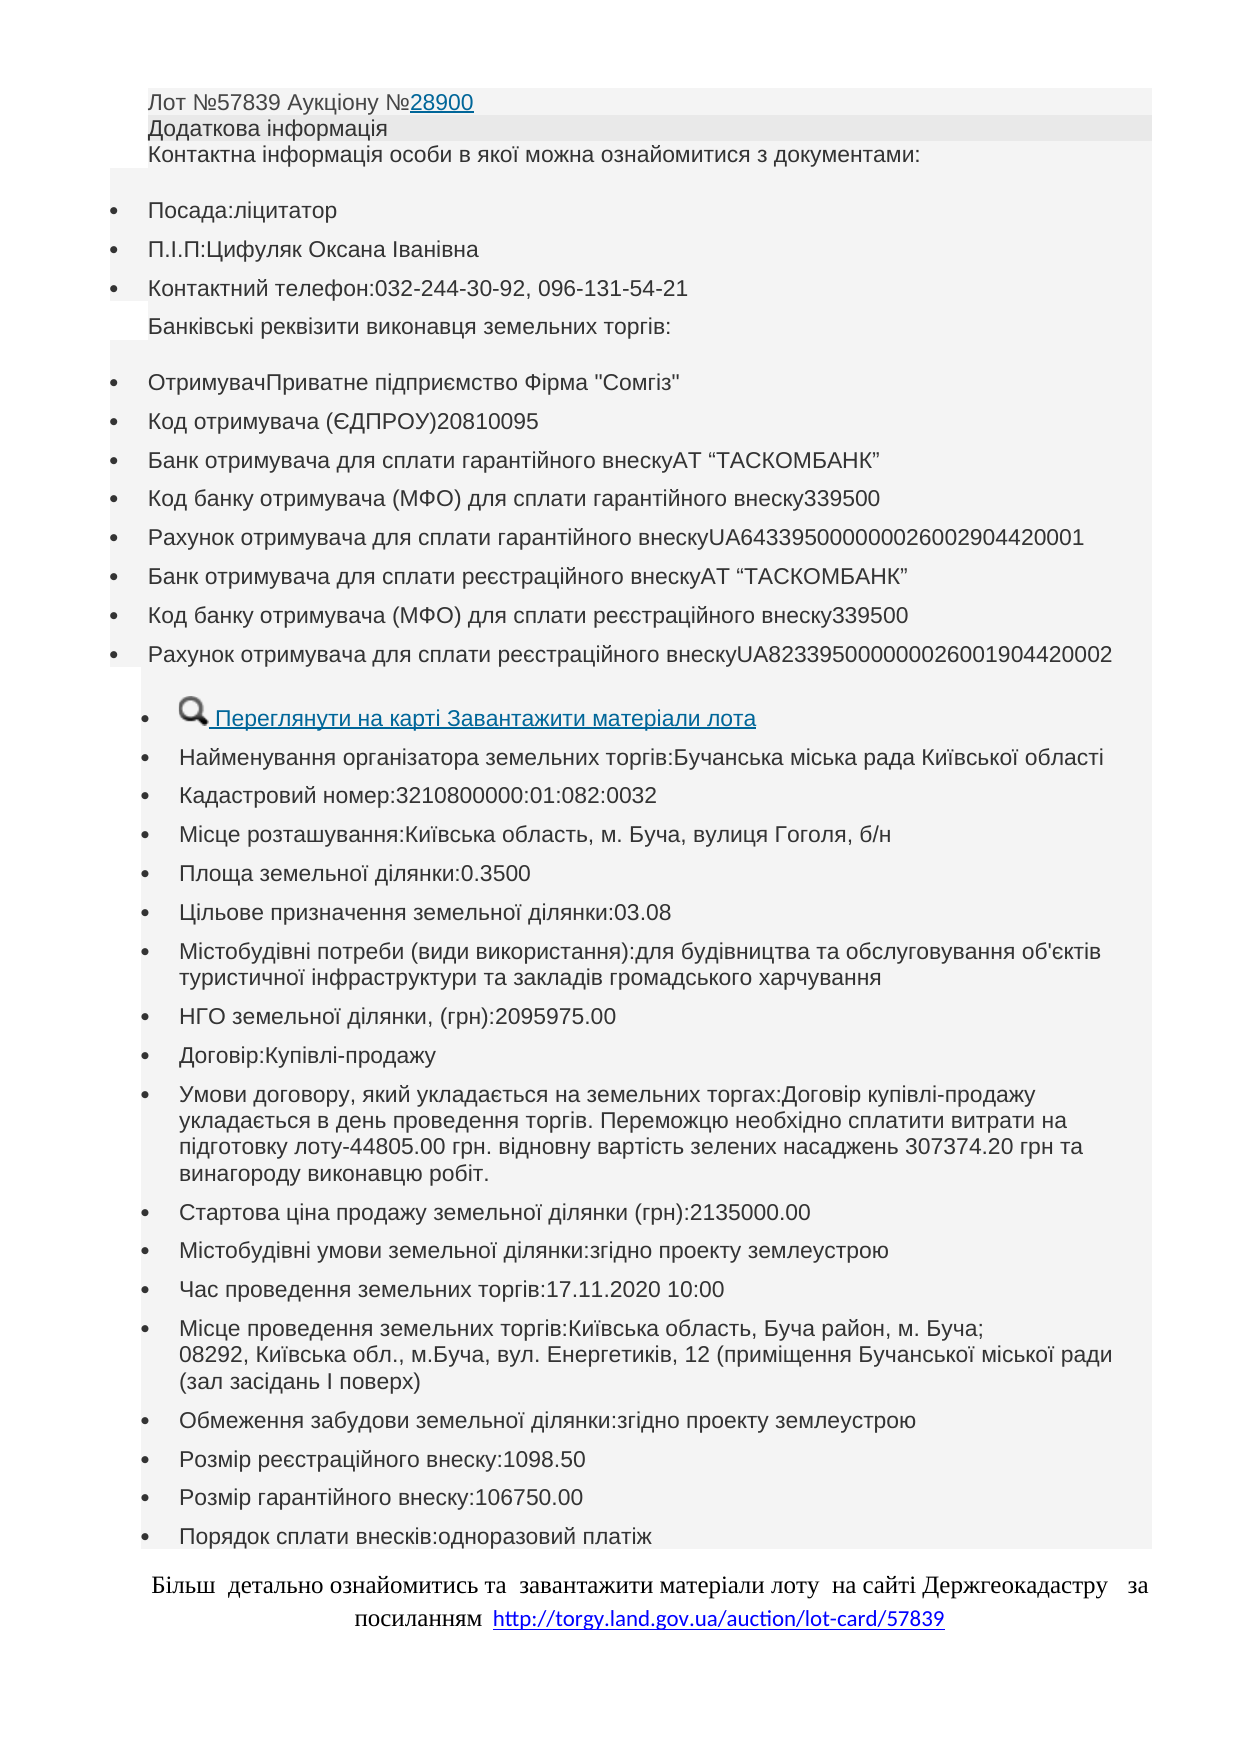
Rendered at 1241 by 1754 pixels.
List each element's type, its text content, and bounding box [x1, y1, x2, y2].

list Код отримувача (ЄДПРОУ)20810095 [110, 408, 1152, 434]
list Цільове призначення земельної ділянки:03.08 [141, 899, 1152, 925]
list Переглянути на карті Завантажити матеріали лота [141, 696, 1152, 731]
picture [178, 696, 209, 726]
list Умови договору, який укладається на земельних торгах:Договір купівлі-продажу укладається в день проведення торгів. Переможцю необхідно сплатити витрати на підготовку лоту-44805.00 грн. відновну вартість зелених насаджень 307374.20 грн та винагороду виконавцю робіт. [141, 1081, 1152, 1186]
list Посада:ліцитатор [110, 197, 1152, 223]
list Контактний телефон:032-244-30-92, 096-131-54-21 [110, 274, 1152, 301]
list Час проведення земельних торгів:17.11.2020 10:00 [141, 1276, 1152, 1303]
list Площа земельної ділянки:0.3500 [141, 860, 1152, 886]
list Кадастровий номер:3210800000:01:082:0032 [141, 782, 1152, 809]
text Додаткова інформація [148, 115, 1152, 141]
list Порядок сплати внесків:одноразовий платіж [141, 1523, 1152, 1549]
list Містобудівні умови земельної ділянки:згідно проекту землеустрою [141, 1237, 1152, 1264]
text Більш детально ознайомитись та завантажити матеріали лоту на сайті Держгеокадастру за посиланням http://torgy.land.gov.ua/auction/lot-card/57839 [148, 1570, 1152, 1632]
list Банк отримувача для сплати гарантійного внескуАТ “ТАСКОМБАНК” [110, 447, 1152, 473]
list Містобудівні потреби (види використання):для будівництва та обслуговування об'єктів туристичної інфраструктури та закладів громадського харчування [141, 938, 1152, 990]
list Код банку отримувача (МФО) для сплати реєстраційного внеску339500 [110, 602, 1152, 628]
list Рахунок отримувача для сплати гарантійного внескуUA643395000000026002904420001 [110, 524, 1152, 551]
list Найменування організатора земельних торгів:Бучанська міська рада Київської області [141, 743, 1152, 770]
list Обмеження забудови земельної ділянки:згідно проекту землеустрою [141, 1407, 1152, 1433]
list Банк отримувача для сплати реєстраційного внескуАТ “ТАСКОМБАНК” [110, 563, 1152, 589]
list Код банку отримувача (МФО) для сплати гарантійного внеску339500 [110, 485, 1152, 512]
list Місце проведення земельних торгів:Київська область, Буча район, м. Буча; 08292, Київська обл., м.Буча, вул. Енергетиків, 12 (приміщення Бучанської міської ради (зал засідань І поверх) [141, 1315, 1152, 1394]
list П.І.П:Цифуляк Оксана Іванівна [110, 236, 1152, 262]
list Договір:Купівлі-продажу [141, 1042, 1152, 1068]
list Місце розташування:Київська область, м. Буча, вулиця Гоголя, б/н [141, 821, 1152, 847]
list ОтримувачПриватне підприємство Фірма "Сомгіз" [110, 369, 1152, 395]
list Розмір реєстраційного внеску:1098.50 [141, 1446, 1152, 1472]
list НГО земельної ділянки, (грн):2095975.00 [141, 1003, 1152, 1029]
text Банківські реквізити виконавця земельних торгів: [148, 313, 1152, 340]
text Лот №57839 Аукціону №28900 [148, 88, 1152, 115]
list Розмір гарантійного внеску:106750.00 [141, 1484, 1152, 1511]
text Контактна інформація особи в якої можна ознайомитися з документами: [148, 141, 1152, 168]
list Рахунок отримувача для сплати реєстраційного внескуUA823395000000026001904420002 [110, 641, 1152, 667]
list Стартова ціна продажу земельної ділянки (грн):2135000.00 [141, 1198, 1152, 1225]
